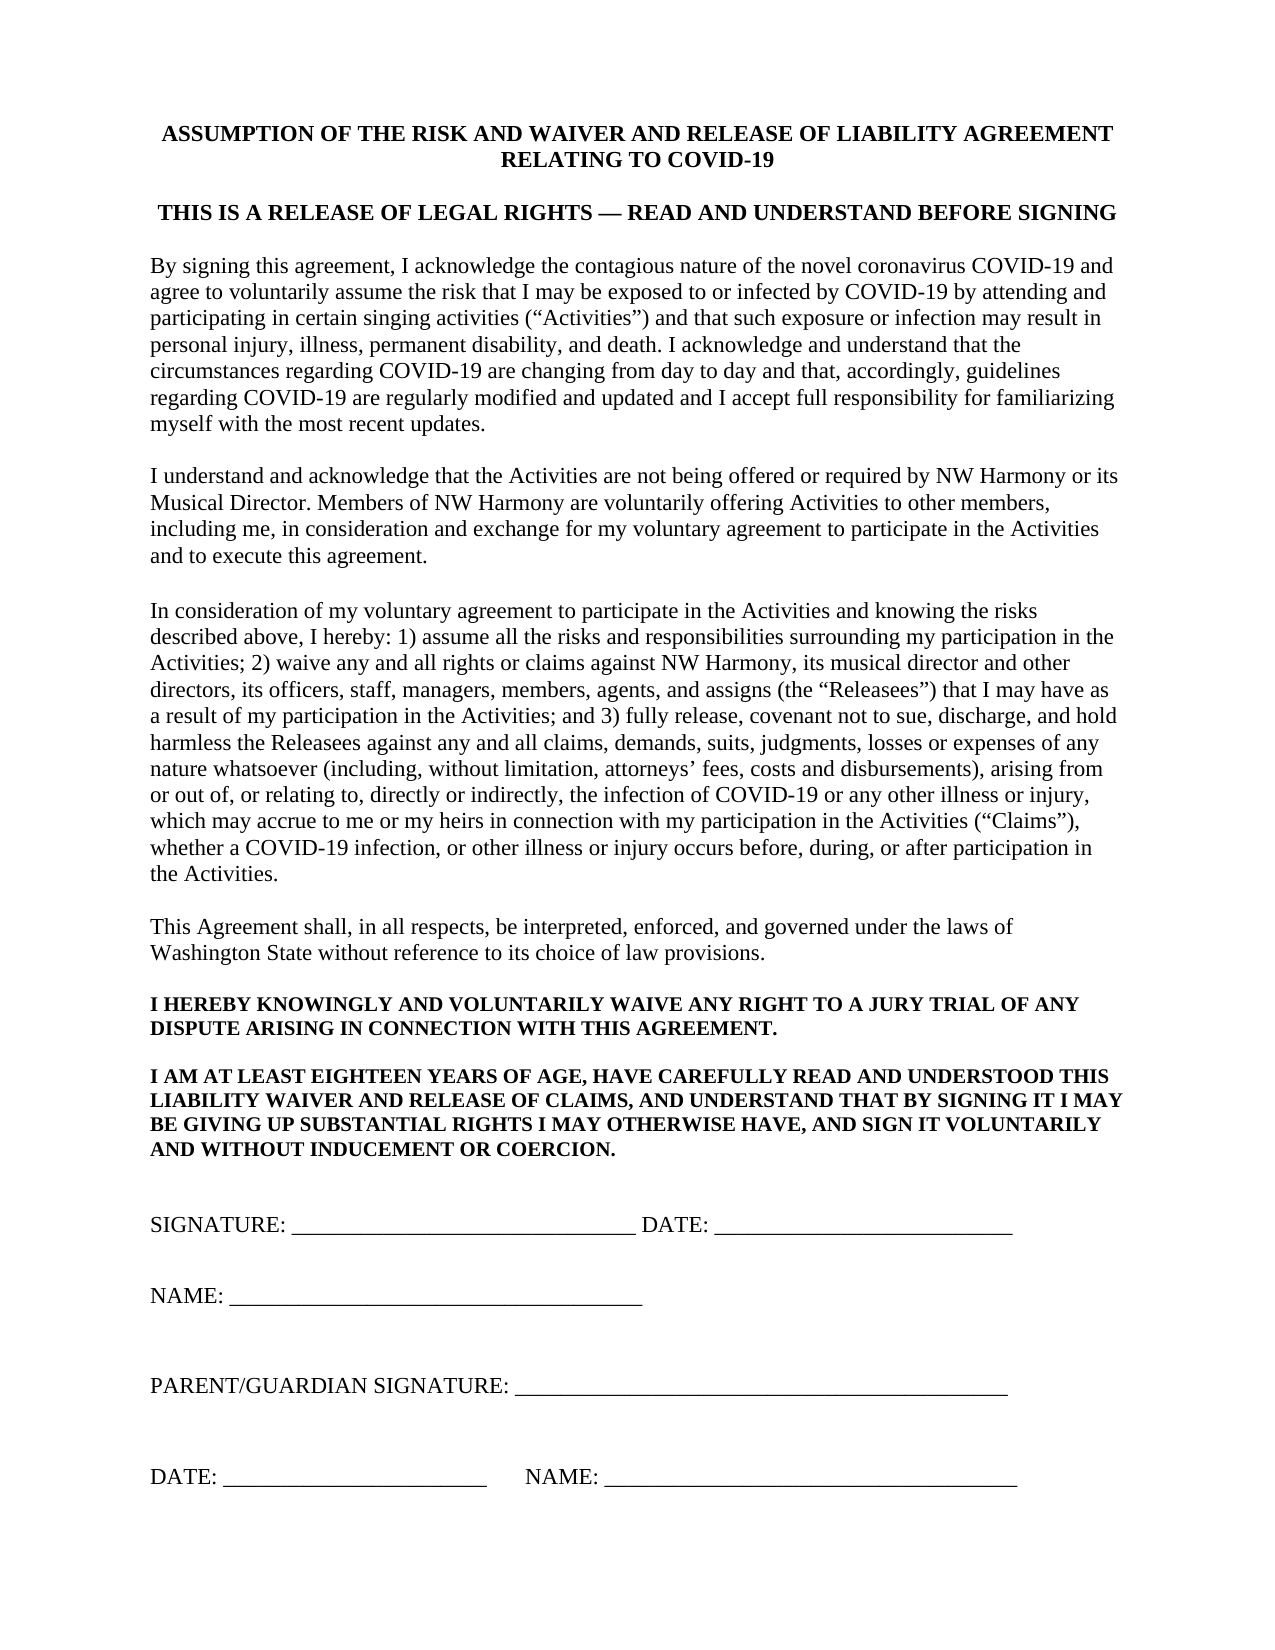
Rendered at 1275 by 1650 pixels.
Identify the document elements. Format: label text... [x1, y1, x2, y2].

text NAME: ____________________________________ [150, 1282, 1125, 1309]
text In consideration of my voluntary agreement to participate in the Activities and knowing the risks described above, I hereby: 1) assume all the risks and responsibilities surrounding my participation in the Activities; 2) waive any and all rights or claims against NW Harmony, its musical director and other directors, its officers, staff, managers, members, agents, and assigns (the “Releasees”) that I may have as a result of my participation in the Activities; and 3) fully release, covenant not to sue, discharge, and hold harmless the Releasees against any and all claims, demands, suits, judgments, losses or expenses of any nature whatsoever (including, without limitation, attorneys’ fees, costs and disbursements), arising from or out of, or relating to, directly or indirectly, the infection of COVID-19 or any other illness or injury, which may accrue to me or my heirs in connection with my participation in the Activities (“Claims”), whether a COVID-19 infection, or other illness or injury occurs before, during, or after participation in the Activities. [150, 597, 1125, 887]
text This Agreement shall, in all respects, be interpreted, enforced, and governed under the laws of Washington State without reference to its choice of law provisions. [150, 913, 1125, 966]
text DATE: _______________________ NAME: ____________________________________ [150, 1463, 1125, 1489]
text I understand and acknowledge that the Activities are not being offered or required by NW Harmony or its Musical Director. Members of NW Harmony are voluntarily offering Activities to other members, including me, in consideration and exchange for my voluntary agreement to participate in the Activities and to execute this agreement. [150, 463, 1125, 568]
text By signing this agreement, I acknowledge the contagious nature of the novel coronavirus COVID-19 and agree to voluntarily assume the risk that I may be exposed to or infected by COVID-19 by attending and participating in certain singing activities (“Activities”) and that such exposure or infection may result in personal injury, illness, permanent disability, and death. I acknowledge and understand that the circumstances regarding COVID-19 are changing from day to day and that, accordingly, guidelines regarding COVID-19 are regularly modified and updated and I accept full responsibility for familiarizing myself with the most recent updates. [150, 252, 1125, 436]
text I AM AT LEAST EIGHTEEN YEARS OF AGE, HAVE CAREFULLY READ AND UNDERSTOOD THIS LIABILITY WAIVER AND RELEASE OF CLAIMS, AND UNDERSTAND THAT BY SIGNING IT I MAY BE GIVING UP SUBSTANTIAL RIGHTS I MAY OTHERWISE HAVE, AND SIGN IT VOLUNTARILY AND WITHOUT INDUCEMENT OR COERCION. [150, 1064, 1125, 1161]
text PARENT/GUARDIAN SIGNATURE: ___________________________________________ [150, 1373, 1125, 1399]
text ASSUMPTION OF THE RISK AND WAIVER AND RELEASE OF LIABILITY AGREEMENT [150, 120, 1125, 146]
text RELATING TO COVID-19 [150, 146, 1125, 173]
text SIGNATURE: ______________________________ DATE: __________________________ [150, 1211, 1125, 1237]
text I HEREBY KNOWINGLY AND VOLUNTARILY WAIVE ANY RIGHT TO A JURY TRIAL OF ANY DISPUTE ARISING IN CONNECTION WITH THIS AGREEMENT. [150, 992, 1125, 1040]
text THIS IS A RELEASE OF LEGAL RIGHTS — READ AND UNDERSTAND BEFORE SIGNING [150, 199, 1125, 225]
